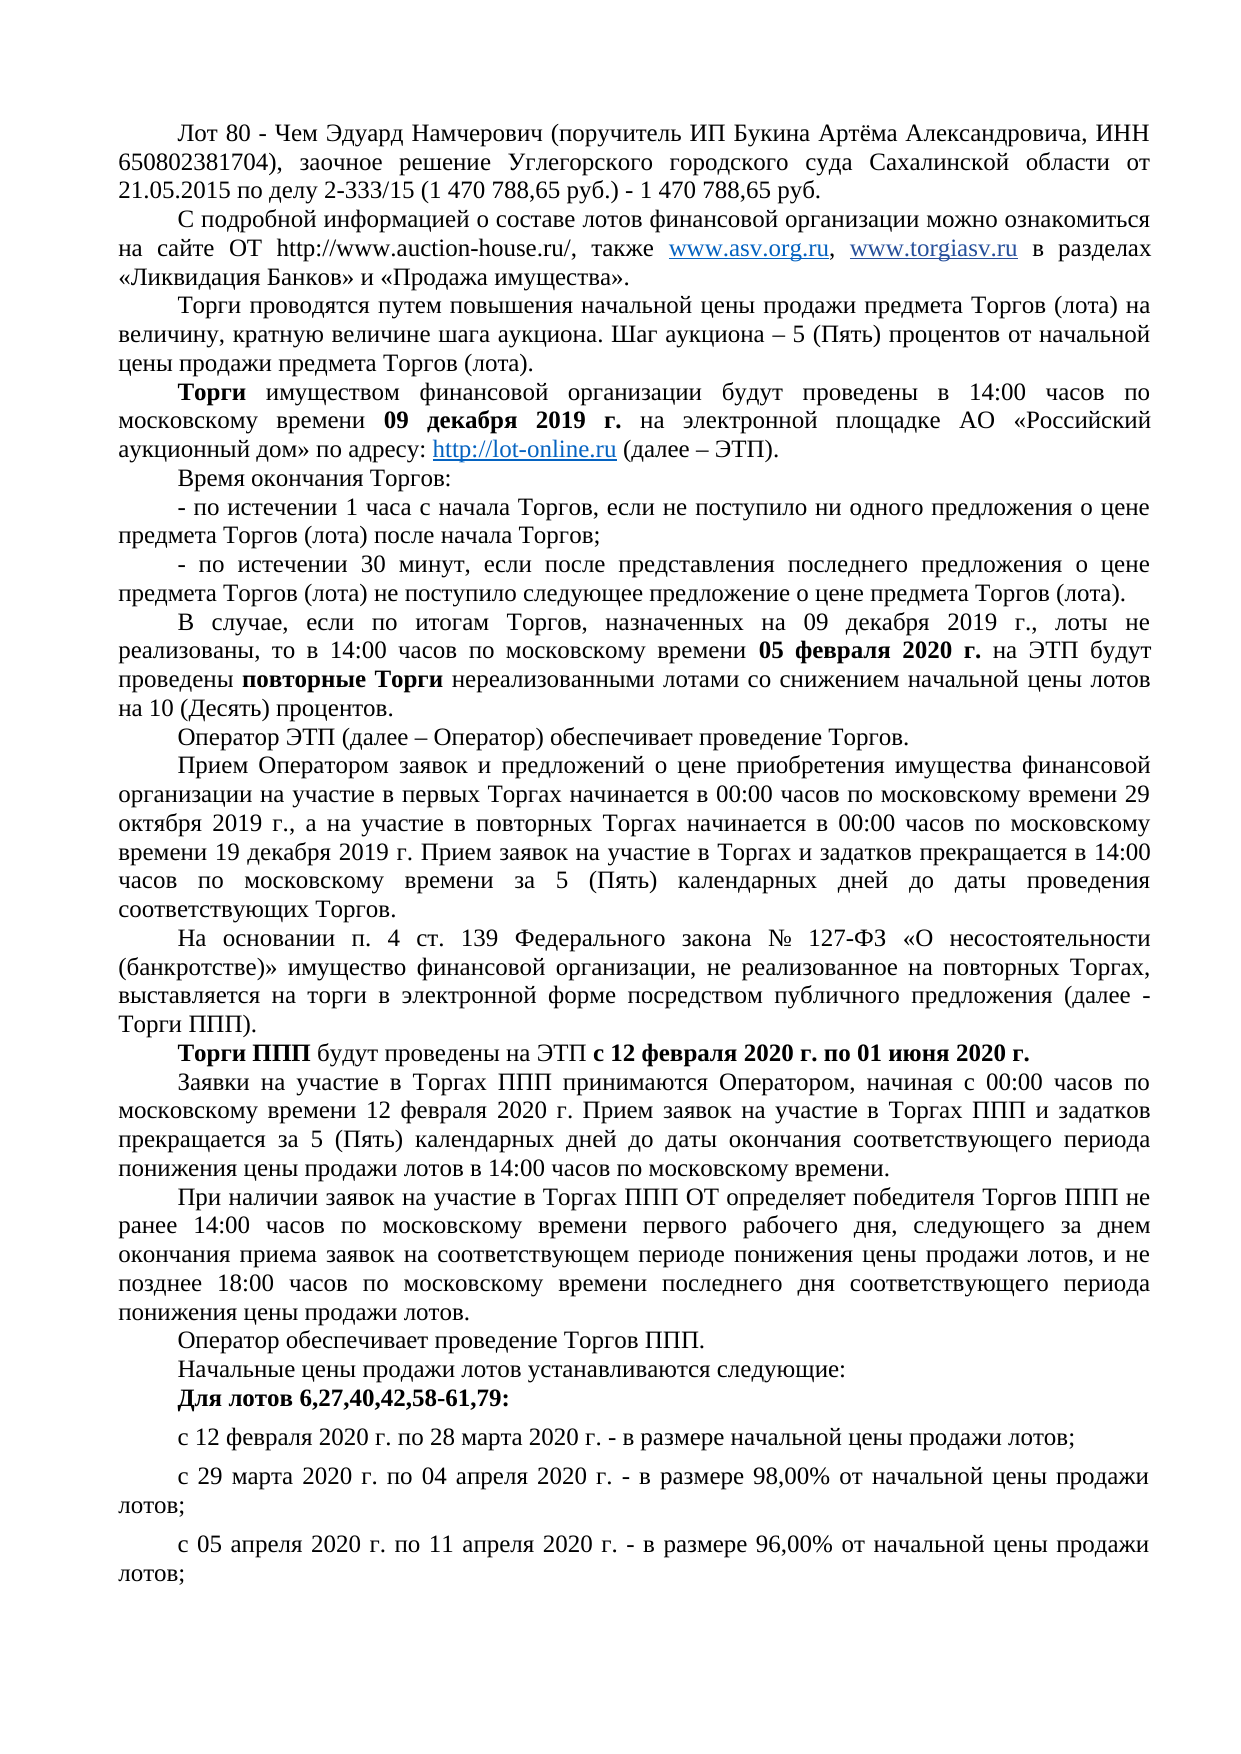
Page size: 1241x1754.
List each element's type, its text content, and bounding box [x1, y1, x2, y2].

text В случае, если по итогам Торгов, назначенных на 09 декабря 2019 г., лоты не реализованы, то в 14:00 часов по московскому времени 05 февраля 2020 г. на ЭТП будут проведены повторные Торги нереализованными лотами со снижением начальной цены лотов на 10 (Десять) процентов. [118, 607, 1151, 722]
text Заявки на участие в Торгах ППП принимаются Оператором, начиная с 00:00 часов по московскому времени 12 февраля 2020 г. Прием заявок на участие в Торгах ППП и задатков прекращается за 5 (Пять) календарных дней до даты окончания соответствующего периода понижения цены продажи лотов в 14:00 часов по московскому времени. [118, 1067, 1151, 1182]
text Время окончания Торгов: [118, 463, 1151, 492]
text Торги ППП будут проведены на ЭТП с 12 февраля 2020 г. по 01 июня 2020 г. [593, 1038, 1151, 1067]
text с 05 апреля 2020 г. по 11 апреля 2020 г. - в размере 96,00% от начальной цены продажи лотов; [118, 1529, 1151, 1587]
text с 12 февраля 2020 г. по 28 марта 2020 г. - в размере начальной цены продажи лотов; [118, 1422, 1151, 1451]
text - по истечении 30 минут, если после представления последнего предложения о цене предмета Торгов (лота) не поступило следующее предложение о цене предмета Торгов (лота). [118, 549, 1151, 607]
text Торги имуществом финансовой организации будут проведены в 14:00 часов по московскому времени 09 декабря 2019 г. на электронной площадке АО «Российский аукционный дом» по адресу: http://lot-online.ru (далее – ЭТП). [118, 377, 1151, 463]
text Для лотов 6,27,40,42,58-61,79: [118, 1383, 1151, 1412]
text Торги проводятся путем повышения начальной цены продажи предмета Торгов (лота) на величину, кратную величине шага аукциона. Шаг аукциона – 5 (Пять) процентов от начальной цены продажи предмета Торгов (лота). [118, 291, 1151, 377]
text Лот 80 - Чем Эдуард Намчерович (поручитель ИП Букина Артёма Александровича, ИНН 650802381704), заочное решение Углегорского городского суда Сахалинской области от 21.05.2015 по делу 2-333/15 (1 470 788,65 руб.) - 1 470 788,65 руб. [118, 118, 1151, 204]
text Торги ППП будут проведены на ЭТП с 12 февраля 2020 г. по 01 июня 2020 г. [118, 1038, 311, 1067]
text Оператор ЭТП (далее – Оператор) обеспечивает проведение Торгов. [118, 722, 1151, 751]
text Прием Оператором заявок и предложений о цене приобретения имущества финансовой организации на участие в первых Торгах начинается в 00:00 часов по московскому времени 29 октября 2019 г., а на участие в повторных Торгах начинается в 00:00 часов по московскому времени 19 декабря 2019 г. Прием заявок на участие в Торгах и задатков прекращается в 14:00 часов по московскому времени за 5 (Пять) календарных дней до даты проведения соответствующих Торгов. [118, 751, 1151, 923]
text - по истечении 1 часа с начала Торгов, если не поступило ни одного предложения о цене предмета Торгов (лота) после начала Торгов; [118, 492, 1151, 549]
text Оператор обеспечивает проведение Торгов ППП. [118, 1326, 1151, 1354]
text с 29 марта 2020 г. по 04 апреля 2020 г. - в размере 98,00% от начальной цены продажи лотов; [118, 1461, 1151, 1519]
text На основании п. 4 ст. 139 Федерального закона № 127-ФЗ «О несостоятельности (банкротстве)» имущество финансовой организации, не реализованное на повторных Торгах, выставляется на торги в электронной форме посредством публичного предложения (далее - Торги ППП). [118, 923, 1151, 1038]
text Начальные цены продажи лотов устанавливаются следующие: [118, 1354, 1151, 1383]
text С подробной информацией о составе лотов финансовой организации можно ознакомиться на сайте ОТ http://www.auction-house.ru/, также www.asv.org.ru, www.torgiasv.ru в разделах «Ликвидация Банков» и «Продажа имущества». [118, 204, 1151, 291]
text При наличии заявок на участие в Торгах ППП ОТ определяет победителя Торгов ППП не ранее 14:00 часов по московскому времени первого рабочего дня, следующего за днем окончания приема заявок на соответствующем периоде понижения цены продажи лотов, и не позднее 18:00 часов по московскому времени последнего дня соответствующего периода понижения цены продажи лотов. [118, 1182, 1151, 1326]
